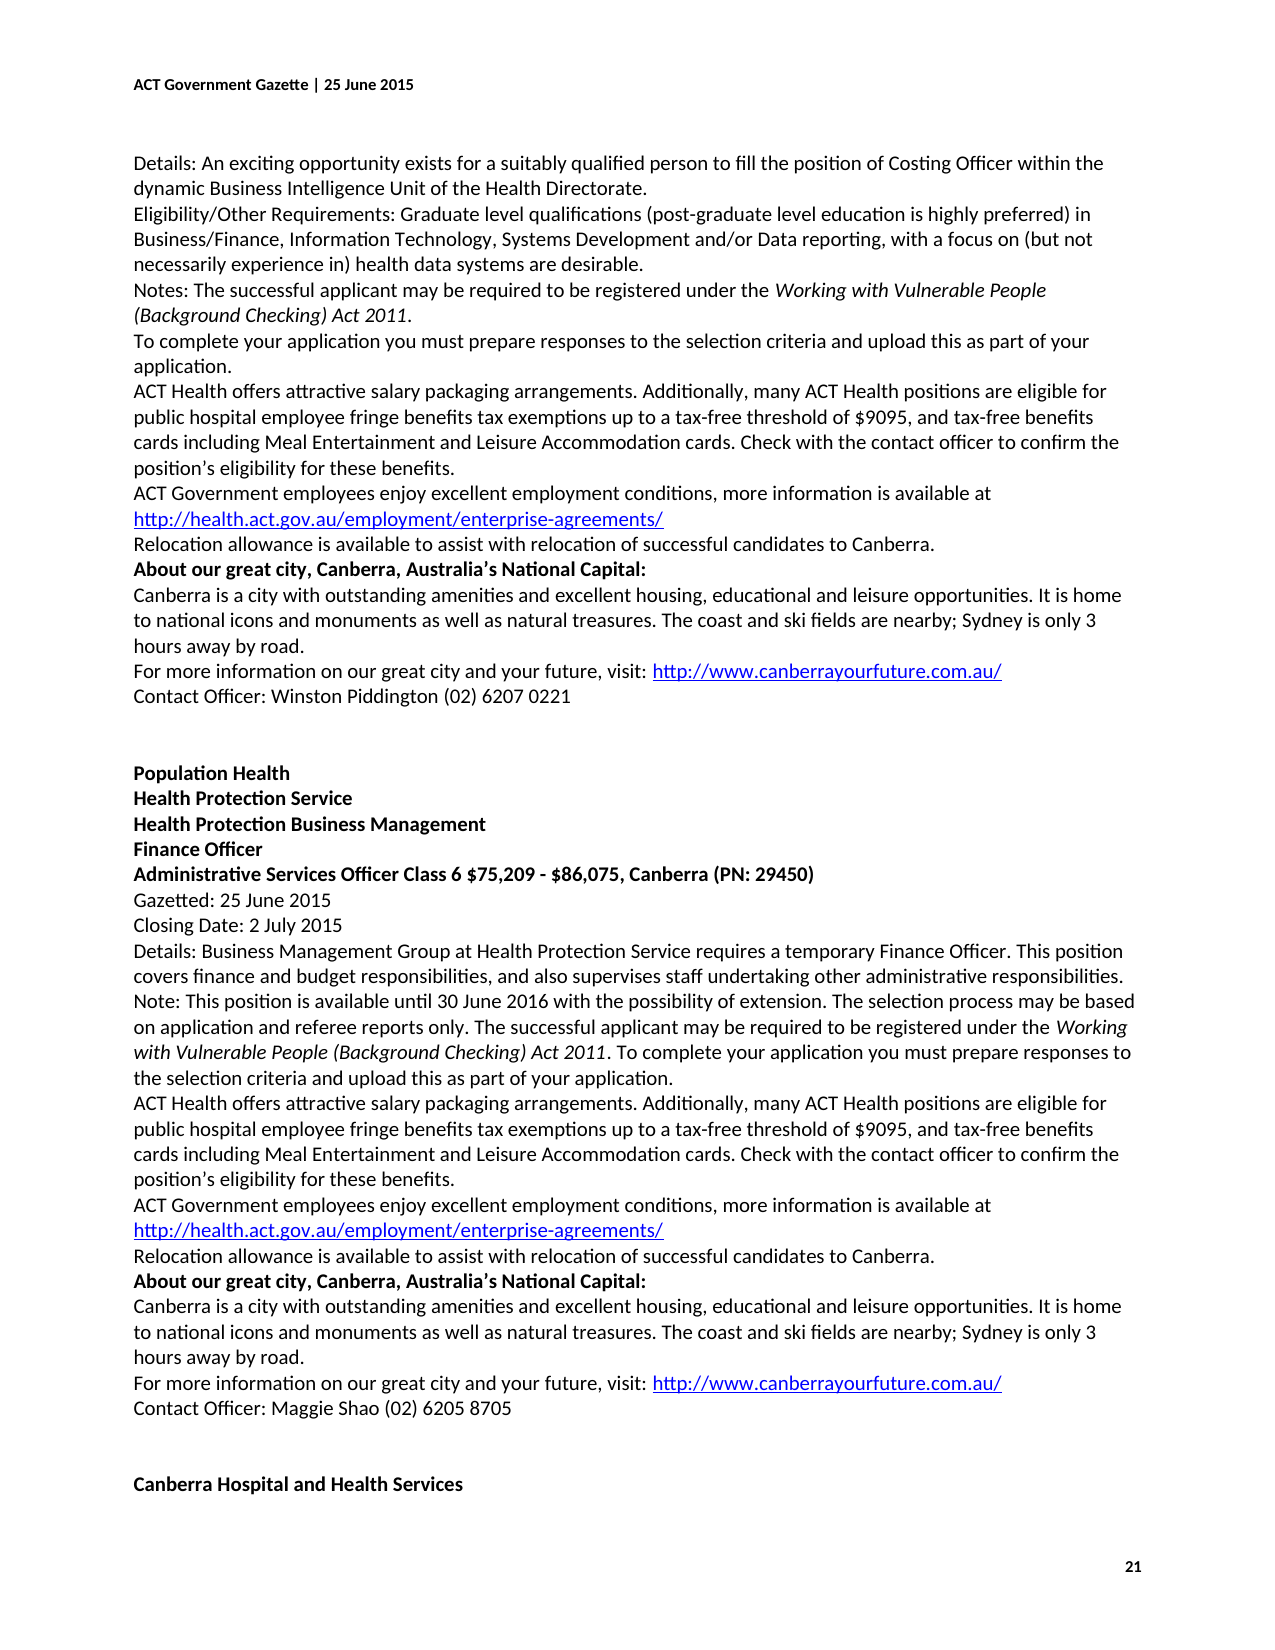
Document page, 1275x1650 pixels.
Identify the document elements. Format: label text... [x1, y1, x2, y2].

text For more information on our great city and your future, visit: http://www.canberrayourfuture.com.au/ [133, 1370, 1142, 1395]
text About our great city, Canberra, Australia’s National Capital: [133, 557, 1142, 582]
text Relocation allowance is available to assist with relocation of successful candidates to Canberra. [133, 531, 1142, 557]
text Health Protection Business Management [133, 811, 1142, 836]
text Eligibility/Other Requirements: Graduate level qualifications (post-graduate level education is highly preferred) in Business/Finance, Information Technology, Systems Development and/or Data reporting, with a focus on (but not necessarily experience in) health data systems are desirable. [133, 201, 1142, 277]
text To complete your application you must prepare responses to the selection criteria and upload this as part of your application. [133, 328, 1142, 379]
text About our great city, Canberra, Australia’s National Capital: [133, 1268, 1142, 1294]
text Administrative Services Officer Class 6 $75,209 - $86,075, Canberra (PN: 29450) [133, 862, 1142, 887]
text Note: This position is available until 30 June 2016 with the possibility of extension. The selection process may be based on application and referee reports only. The successful applicant may be required to be registered under the Working with Vulnerable People (Background Checking) Act 2011. To complete your application you must prepare responses to the selection criteria and upload this as part of your application. [133, 989, 1142, 1090]
text ACT Health offers attractive salary packaging arrangements. Additionally, many ACT Health positions are eligible for public hospital employee fringe benefits tax exemptions up to a tax-free threshold of $9095, and tax-free benefits cards including Meal Entertainment and Leisure Accommodation cards. Check with the contact officer to confirm the position’s eligibility for these benefits. [133, 379, 1142, 480]
text Finance Officer [133, 836, 1142, 862]
text Canberra Hospital and Health Services [133, 1472, 1142, 1497]
text Relocation allowance is available to assist with relocation of successful candidates to Canberra. [133, 1243, 1142, 1268]
text Details: Business Management Group at Health Protection Service requires a temporary Finance Officer. This position covers finance and budget responsibilities, and also supervises staff undertaking other administrative responsibilities. [133, 938, 1142, 989]
text Notes: The successful applicant may be required to be registered under the Working with Vulnerable People (Background Checking) Act 2011. [133, 277, 1142, 328]
text Gazetted: 25 June 2015 [133, 887, 1142, 912]
text For more information on our great city and your future, visit: http://www.canberrayourfuture.com.au/ [133, 658, 1142, 684]
text Health Protection Service [133, 785, 1142, 811]
text Contact Officer: Maggie Shao (02) 6205 8705 [133, 1395, 1142, 1421]
text ACT Government employees enjoy excellent employment conditions, more information is available at http://health.act.gov.au/employment/enterprise-agreements/ [133, 1192, 1142, 1243]
text ACT Government employees enjoy excellent employment conditions, more information is available at http://health.act.gov.au/employment/enterprise-agreements/ [133, 480, 1142, 531]
text Details: An exciting opportunity exists for a suitably qualified person to fill the position of Costing Officer within the dynamic Business Intelligence Unit of the Health Directorate. [133, 150, 1142, 201]
text Canberra is a city with outstanding amenities and excellent housing, educational and leisure opportunities. It is home to national icons and monuments as well as natural treasures. The coast and ski fields are nearby; Sydney is only 3 hours away by road. [133, 582, 1142, 658]
text Canberra is a city with outstanding amenities and excellent housing, educational and leisure opportunities. It is home to national icons and monuments as well as natural treasures. The coast and ski fields are nearby; Sydney is only 3 hours away by road. [133, 1294, 1142, 1370]
text Closing Date: 2 July 2015 [133, 912, 1142, 938]
text ACT Health offers attractive salary packaging arrangements. Additionally, many ACT Health positions are eligible for public hospital employee fringe benefits tax exemptions up to a tax-free threshold of $9095, and tax-free benefits cards including Meal Entertainment and Leisure Accommodation cards. Check with the contact officer to confirm the position’s eligibility for these benefits. [133, 1090, 1142, 1192]
text Contact Officer: Winston Piddington (02) 6207 0221 [133, 684, 1142, 709]
text Population Health [133, 760, 1142, 785]
